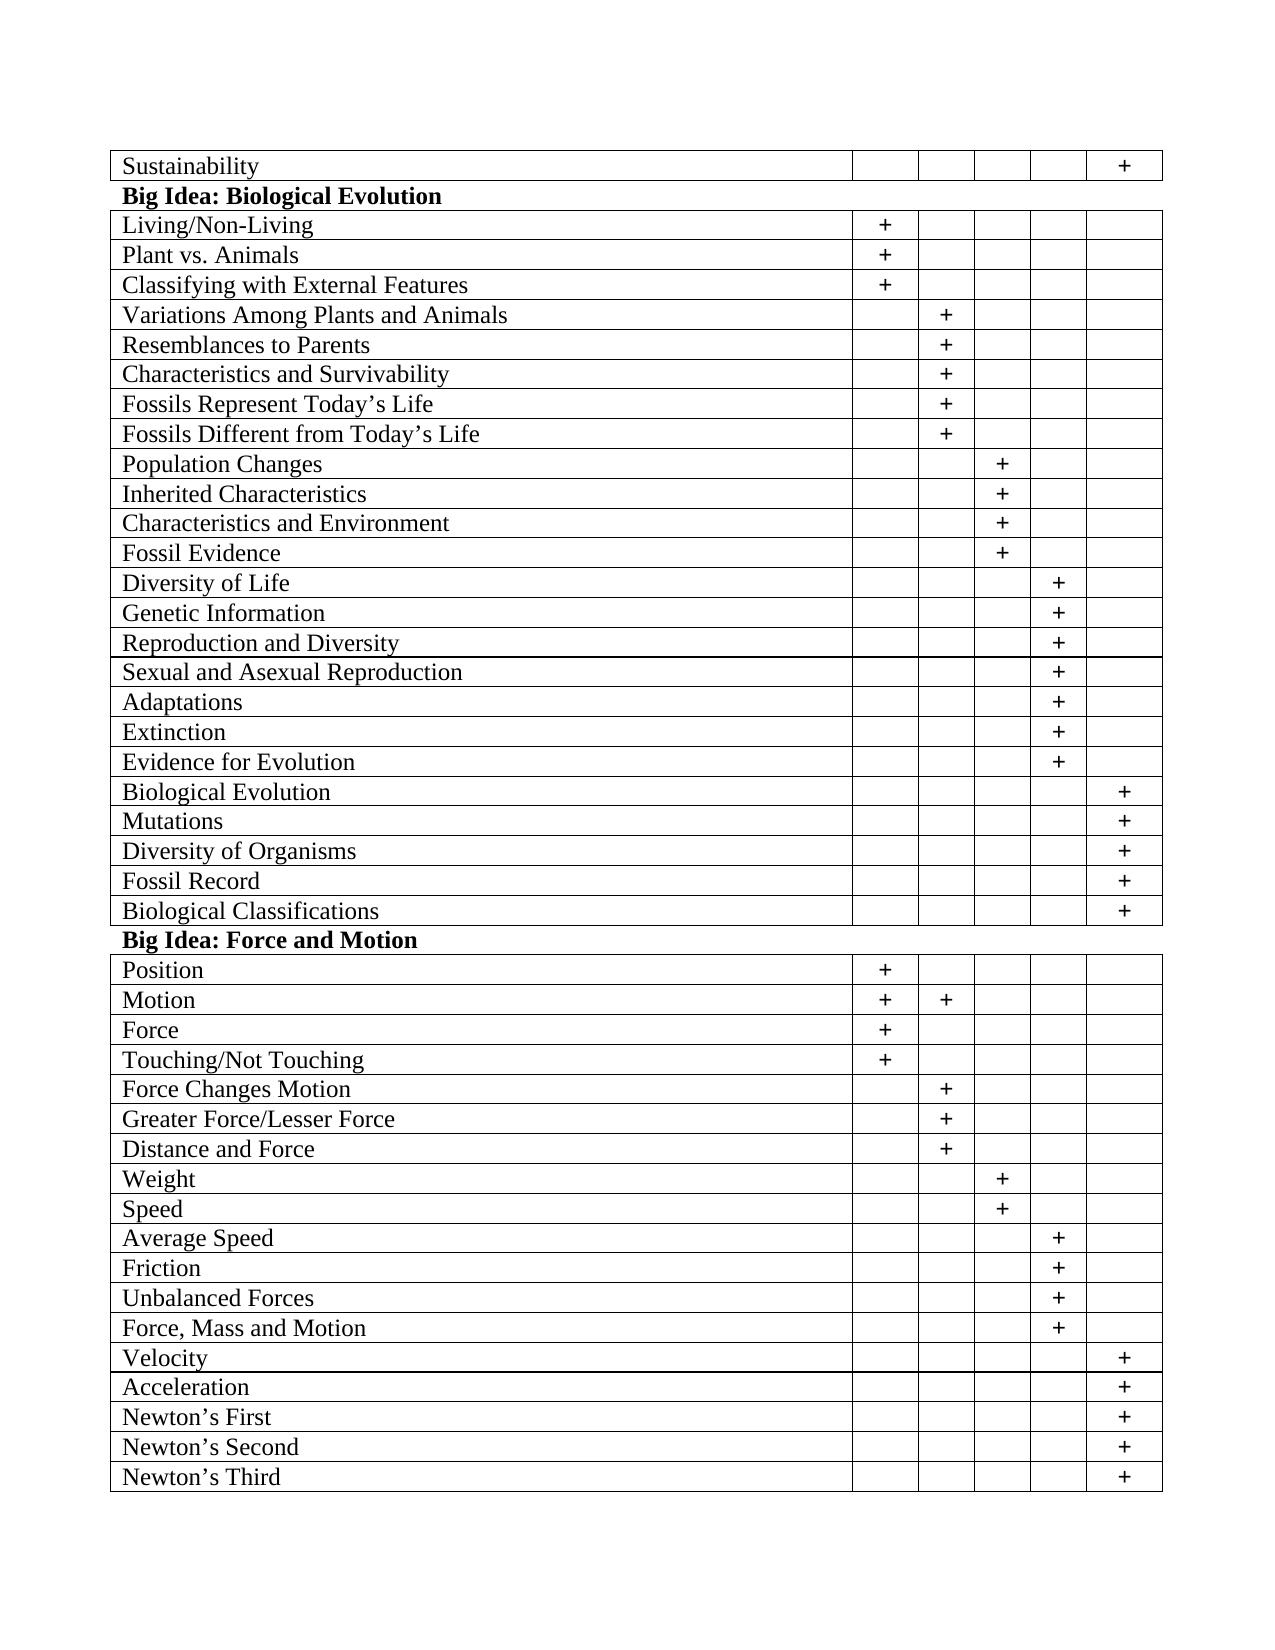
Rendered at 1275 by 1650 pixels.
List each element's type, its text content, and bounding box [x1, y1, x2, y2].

table_cell [1087, 717, 1162, 746]
table_cell [975, 151, 1030, 180]
table_cell [1031, 449, 1086, 478]
table_cell [975, 1313, 1030, 1342]
table_cell [853, 1104, 918, 1133]
table_cell [853, 1402, 918, 1431]
table_cell [853, 1283, 918, 1312]
table_cell [919, 896, 974, 924]
table_cell [853, 806, 918, 835]
table_cell [1087, 270, 1162, 299]
table_cell [853, 896, 918, 924]
table_cell [975, 270, 1030, 299]
table_header [919, 955, 974, 984]
table_cell Newton’s First [111, 1402, 852, 1431]
table_cell Extinction [111, 717, 852, 746]
table_cell Sexual and Asexual Reproduction [111, 658, 852, 686]
table_cell [1031, 1015, 1086, 1044]
table_cell + [1031, 568, 1086, 597]
table_cell Mutations [111, 806, 852, 835]
table_cell [1031, 389, 1086, 418]
table_cell Fossil Evidence [111, 538, 852, 567]
table_cell Sustainability [111, 151, 852, 180]
table_cell Reproduction and Diversity [111, 628, 852, 656]
table_cell [919, 538, 974, 567]
table_cell + [919, 360, 974, 388]
table_cell [1087, 1194, 1162, 1222]
table_cell [1031, 479, 1086, 507]
table_cell + [1087, 777, 1162, 805]
table_cell [1087, 419, 1162, 448]
table_cell [919, 747, 974, 776]
table_cell [919, 836, 974, 865]
table_cell [1031, 1194, 1086, 1222]
table_cell Characteristics and Survivability [111, 360, 852, 388]
table_header [975, 955, 1030, 984]
table_cell Diversity of Organisms [111, 836, 852, 865]
table_cell + [919, 985, 974, 1014]
table_cell [1031, 1164, 1086, 1193]
table_cell Population Changes [111, 449, 852, 478]
table_cell [975, 1343, 1030, 1371]
table_cell + [1031, 628, 1086, 656]
table_cell [853, 1194, 918, 1222]
table_cell [975, 836, 1030, 865]
table_cell [919, 1373, 974, 1401]
table_cell + [1087, 151, 1162, 180]
table_cell [975, 1075, 1030, 1103]
table_cell [1087, 479, 1162, 507]
table_header Living/Non-Living [111, 211, 852, 239]
table_cell [853, 598, 918, 627]
table_cell Greater Force/Lesser Force [111, 1104, 852, 1133]
table_cell [919, 1343, 974, 1371]
table_cell [853, 1224, 918, 1252]
table_cell Distance and Force [111, 1134, 852, 1163]
table_cell [975, 1134, 1030, 1163]
table_cell Force Changes Motion [111, 1075, 852, 1103]
table_cell [975, 777, 1030, 805]
table_cell + [1087, 1432, 1162, 1461]
table_cell + [1087, 806, 1162, 835]
table_cell [975, 389, 1030, 418]
table_cell [1087, 1224, 1162, 1252]
table_cell [975, 330, 1030, 358]
table_cell + [975, 509, 1030, 537]
table_cell [919, 628, 974, 656]
table_header [1031, 211, 1086, 239]
table_cell [975, 360, 1030, 388]
table_cell [1087, 1134, 1162, 1163]
table_cell [919, 270, 974, 299]
table_cell [1087, 1104, 1162, 1133]
table_cell + [919, 300, 974, 329]
table_cell Force [111, 1015, 852, 1044]
table_cell [1031, 866, 1086, 895]
table_cell Acceleration [111, 1373, 852, 1401]
table_cell [1031, 1462, 1086, 1491]
table_cell [919, 1045, 974, 1073]
table_cell + [1031, 747, 1086, 776]
table_header [1087, 211, 1162, 239]
table_cell [853, 1075, 918, 1103]
table_cell [853, 628, 918, 656]
table_cell [919, 1164, 974, 1193]
table_cell [853, 1432, 918, 1461]
table_cell [1087, 747, 1162, 776]
table_cell [919, 777, 974, 805]
table_cell [1031, 777, 1086, 805]
table_cell [853, 717, 918, 746]
table_cell Characteristics and Environment [111, 509, 852, 537]
table_cell [919, 1194, 974, 1222]
table_cell + [853, 985, 918, 1014]
table_cell [1031, 240, 1086, 269]
table_cell [1087, 360, 1162, 388]
table_header [1031, 955, 1086, 984]
table_cell Average Speed [111, 1224, 852, 1252]
table_cell [1087, 449, 1162, 478]
table_cell + [975, 1194, 1030, 1222]
table_cell + [919, 1104, 974, 1133]
table_cell [975, 687, 1030, 716]
table_cell [975, 598, 1030, 627]
table_cell + [1031, 1253, 1086, 1282]
table_cell + [975, 538, 1030, 567]
table_cell [853, 1462, 918, 1491]
table_cell [919, 1432, 974, 1461]
table_cell Fossil Record [111, 866, 852, 895]
table_cell [975, 1104, 1030, 1133]
table_cell [1087, 1283, 1162, 1312]
table_cell [1087, 389, 1162, 418]
table_cell Biological Classifications [111, 896, 852, 924]
table_header [919, 211, 974, 239]
table_cell [1031, 836, 1086, 865]
table_cell [853, 1343, 918, 1371]
table_cell Variations Among Plants and Animals [111, 300, 852, 329]
table_cell [919, 509, 974, 537]
table_cell [1087, 1313, 1162, 1342]
table_cell [975, 628, 1030, 656]
table_cell + [975, 1164, 1030, 1193]
table_cell + [853, 1045, 918, 1073]
table_cell [1087, 240, 1162, 269]
table_cell [1087, 1253, 1162, 1282]
table_cell [1087, 330, 1162, 358]
table_cell [1087, 598, 1162, 627]
table_cell [1031, 151, 1086, 180]
table_cell [919, 1313, 974, 1342]
table_cell [853, 360, 918, 388]
table_cell [1031, 419, 1086, 448]
table_cell [853, 509, 918, 537]
table_cell [853, 658, 918, 686]
table_cell [919, 1015, 974, 1044]
table_cell [975, 1462, 1030, 1491]
table_cell + [1031, 687, 1086, 716]
table_cell + [1087, 866, 1162, 895]
table_cell [1031, 330, 1086, 358]
table_cell [1031, 270, 1086, 299]
table_cell Unbalanced Forces [111, 1283, 852, 1312]
table_cell Newton’s Second [111, 1432, 852, 1461]
table_cell [853, 1253, 918, 1282]
table_cell [1087, 1164, 1162, 1193]
table_cell [975, 866, 1030, 895]
table_cell [919, 449, 974, 478]
table_cell + [853, 1015, 918, 1044]
table_cell + [919, 1075, 974, 1103]
table_header + [853, 955, 918, 984]
table_cell Fossils Represent Today’s Life [111, 389, 852, 418]
table_cell [919, 717, 974, 746]
table_cell [1031, 509, 1086, 537]
table_cell [853, 866, 918, 895]
table_cell [853, 300, 918, 329]
table_cell [853, 747, 918, 776]
table_cell [919, 658, 974, 686]
table_cell + [1031, 658, 1086, 686]
table_cell Biological Evolution [111, 777, 852, 805]
table_cell [1031, 985, 1086, 1014]
table_cell [975, 747, 1030, 776]
table_cell Resemblances to Parents [111, 330, 852, 358]
table_cell [853, 449, 918, 478]
table_cell + [1031, 717, 1086, 746]
table_cell [1031, 806, 1086, 835]
table_header [975, 211, 1030, 239]
text Big Idea: Biological Evolution [122, 181, 1153, 209]
table_cell Speed [111, 1194, 852, 1222]
table_cell [1087, 568, 1162, 597]
table_cell [975, 1253, 1030, 1282]
table_cell [1031, 896, 1086, 924]
table_header + [853, 211, 918, 239]
table_header [1087, 955, 1162, 984]
table_cell [1087, 985, 1162, 1014]
table_cell [1031, 1075, 1086, 1103]
table_cell [853, 1164, 918, 1193]
table_cell Force, Mass and Motion [111, 1313, 852, 1342]
table_cell Weight [111, 1164, 852, 1193]
text Big Idea: Force and Motion [122, 926, 1153, 954]
table_cell Genetic Information [111, 598, 852, 627]
table_cell Newton’s Third [111, 1462, 852, 1491]
table_cell [1031, 538, 1086, 567]
table_cell + [1087, 1402, 1162, 1431]
table_cell [1031, 360, 1086, 388]
table_cell [1031, 1045, 1086, 1073]
table_cell [853, 568, 918, 597]
table_cell + [919, 1134, 974, 1163]
table_cell + [1087, 1343, 1162, 1371]
table_cell [919, 1462, 974, 1491]
table_cell [853, 1373, 918, 1401]
table_cell Friction [111, 1253, 852, 1282]
table_cell + [919, 419, 974, 448]
table_cell + [919, 330, 974, 358]
table_cell [1031, 1104, 1086, 1133]
table_cell Classifying with External Features [111, 270, 852, 299]
table_cell [975, 1432, 1030, 1461]
table_cell [975, 1373, 1030, 1401]
table_cell [919, 598, 974, 627]
table_cell [1031, 1343, 1086, 1371]
table_cell [919, 1224, 974, 1252]
table_cell + [919, 389, 974, 418]
table_cell [975, 1283, 1030, 1312]
table_cell [1087, 628, 1162, 656]
table_cell [919, 866, 974, 895]
table_cell [853, 330, 918, 358]
table_cell + [1031, 1313, 1086, 1342]
table_cell [919, 1253, 974, 1282]
table_cell [975, 1015, 1030, 1044]
table_cell [919, 568, 974, 597]
table_cell Evidence for Evolution [111, 747, 852, 776]
table_cell [919, 151, 974, 180]
table_cell [919, 687, 974, 716]
table_cell [975, 658, 1030, 686]
table_cell + [1087, 896, 1162, 924]
table_cell [975, 240, 1030, 269]
table_cell [975, 300, 1030, 329]
table_cell [853, 1134, 918, 1163]
table_cell [919, 1283, 974, 1312]
table_cell Inherited Characteristics [111, 479, 852, 507]
table_cell + [1087, 1373, 1162, 1401]
table_cell [853, 151, 918, 180]
table_cell Plant vs. Animals [111, 240, 852, 269]
table_cell [853, 687, 918, 716]
table_cell [853, 538, 918, 567]
table_cell [919, 1402, 974, 1431]
table_cell [975, 1224, 1030, 1252]
table_cell [975, 1402, 1030, 1431]
table_cell [1087, 538, 1162, 567]
table_cell Fossils Different from Today’s Life [111, 419, 852, 448]
table_cell Velocity [111, 1343, 852, 1371]
table_cell + [853, 270, 918, 299]
table_cell [1087, 1045, 1162, 1073]
table_cell [975, 717, 1030, 746]
table_cell + [1087, 1462, 1162, 1491]
table_cell [975, 806, 1030, 835]
table_cell [1031, 300, 1086, 329]
table_cell [975, 1045, 1030, 1073]
table_cell [853, 389, 918, 418]
table_cell [1087, 509, 1162, 537]
table_cell [975, 985, 1030, 1014]
table_cell [1031, 1432, 1086, 1461]
table_cell + [853, 240, 918, 269]
table_cell [1031, 1373, 1086, 1401]
table_cell Adaptations [111, 687, 852, 716]
table_cell [1087, 658, 1162, 686]
table_cell [853, 836, 918, 865]
table_cell [1087, 687, 1162, 716]
table_cell [1087, 300, 1162, 329]
table_cell + [1087, 836, 1162, 865]
table_cell [853, 419, 918, 448]
table_cell [1087, 1015, 1162, 1044]
table_cell [853, 479, 918, 507]
table_cell [975, 896, 1030, 924]
table_cell + [1031, 598, 1086, 627]
table_header Position [111, 955, 852, 984]
table_cell + [1031, 1224, 1086, 1252]
table_cell + [975, 449, 1030, 478]
table_cell [975, 568, 1030, 597]
table_cell [1087, 1075, 1162, 1103]
table_cell Motion [111, 985, 852, 1014]
table_cell Touching/Not Touching [111, 1045, 852, 1073]
table_cell [853, 1313, 918, 1342]
table_cell [1031, 1402, 1086, 1431]
table_cell + [1031, 1283, 1086, 1312]
table_cell Diversity of Life [111, 568, 852, 597]
table_cell [919, 806, 974, 835]
table_cell + [975, 479, 1030, 507]
table_cell [853, 777, 918, 805]
table_cell [975, 419, 1030, 448]
table_cell [919, 240, 974, 269]
table_cell [1031, 1134, 1086, 1163]
table_cell [919, 479, 974, 507]
